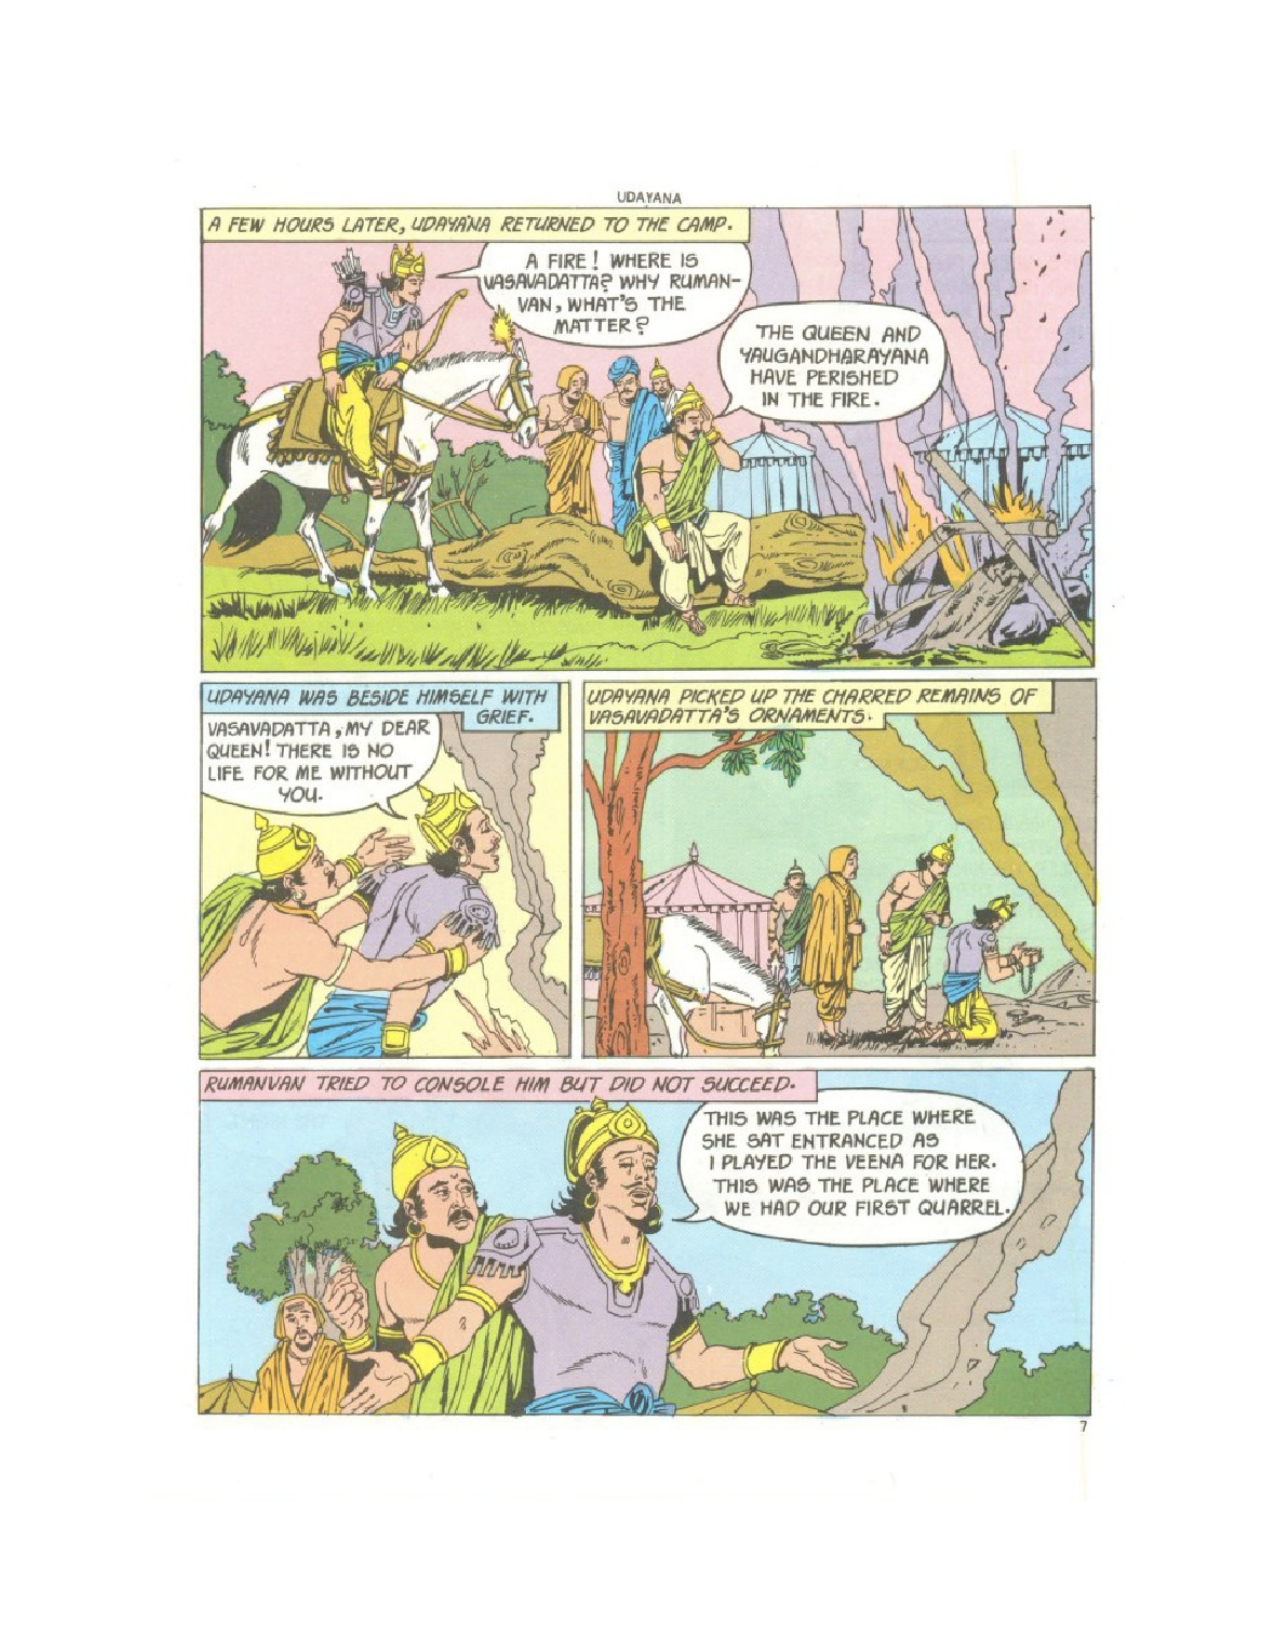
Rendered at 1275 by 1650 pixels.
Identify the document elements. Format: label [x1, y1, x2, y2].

picture [150, 150, 1125, 1501]
